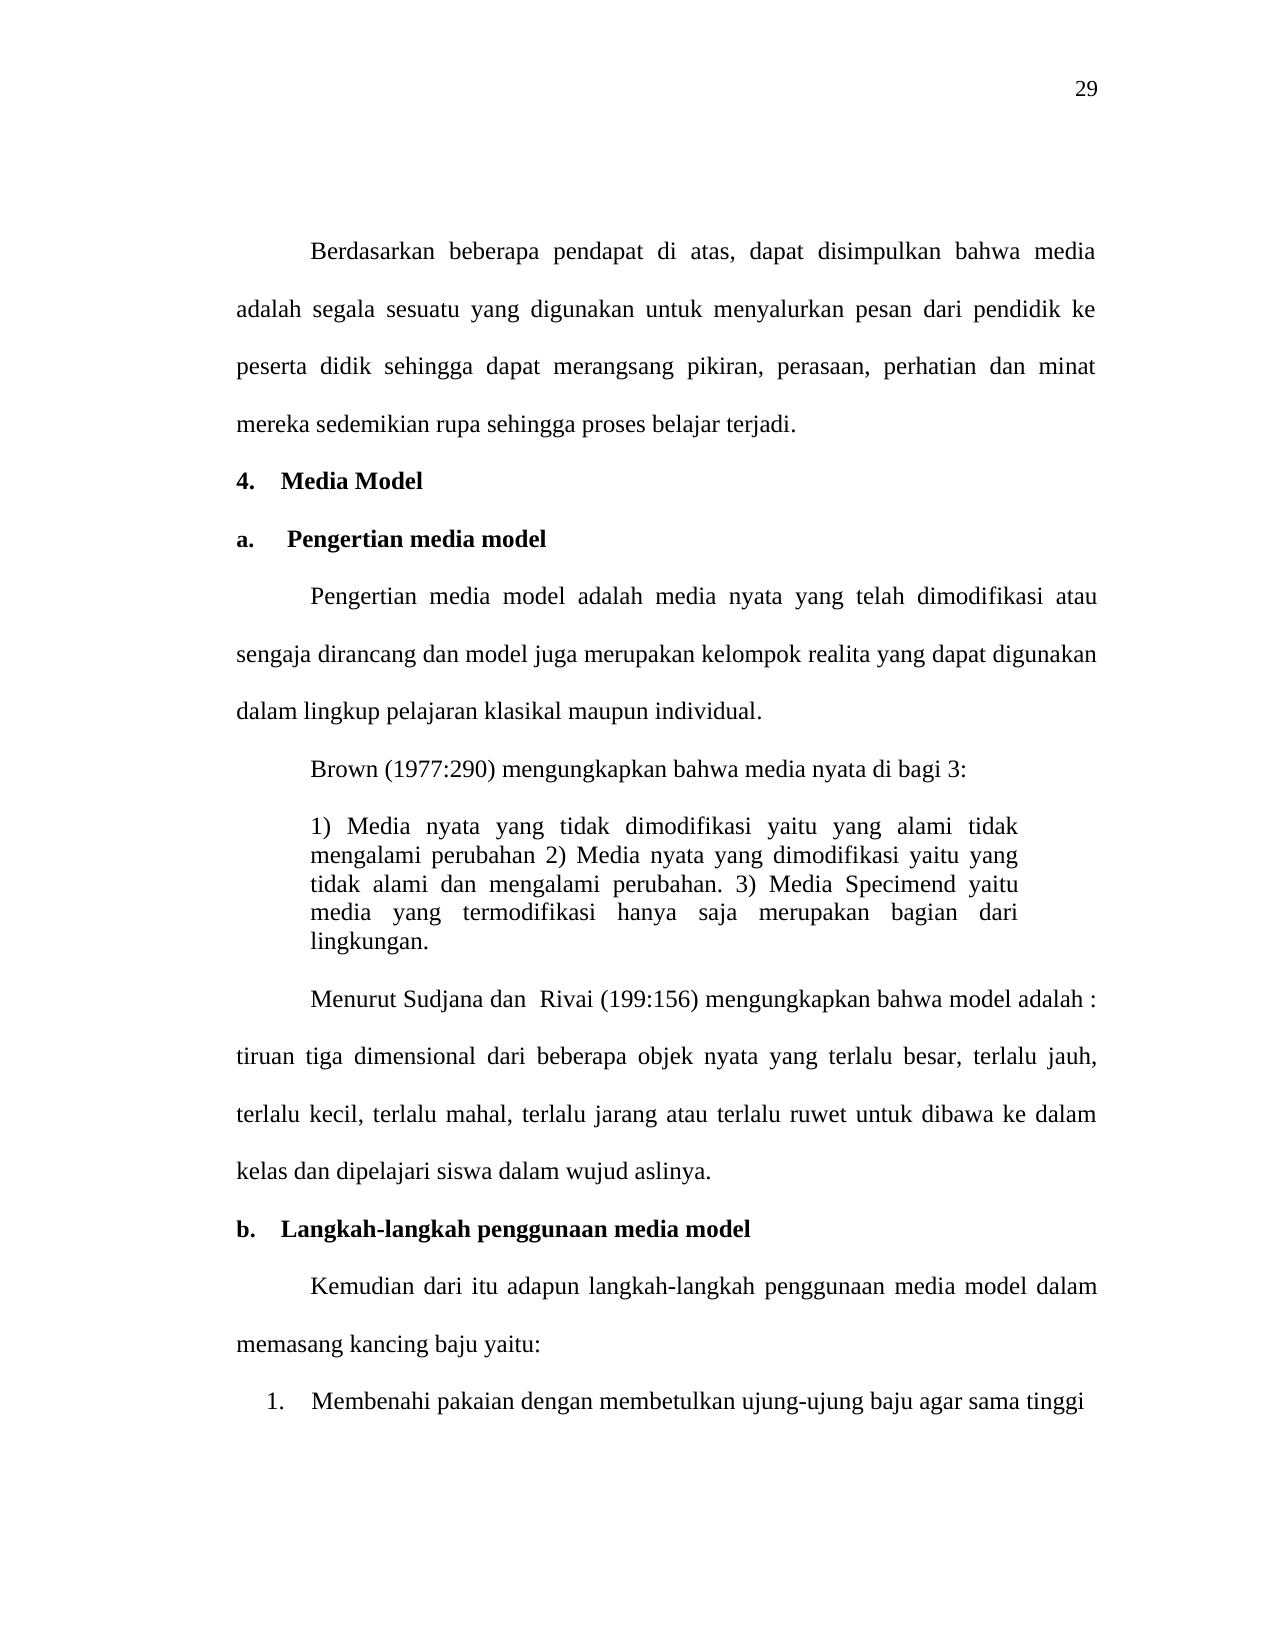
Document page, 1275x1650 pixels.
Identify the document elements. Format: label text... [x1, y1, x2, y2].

list Langkah-langkah penggunaan media model [236, 1214, 1098, 1242]
text Kemudian dari itu adapun langkah-langkah penggunaan media model dalam memasang kancing baju yaitu: [236, 1271, 1098, 1357]
list Media Model [236, 466, 1096, 495]
text Berdasarkan beberapa pendapat di atas, dapat disimpulkan bahwa media adalah segala sesuatu yang digunakan untuk menyalurkan pesan dari pendidik ke peserta didik sehingga dapat merangsang pikiran, perasaan, perhatian dan minat mereka sedemikian rupa sehingga proses belajar terjadi. [236, 236, 1096, 437]
text Menurut Sudjana dan Rivai (199:156) mengungkapkan bahwa model adalah : tiruan tiga dimensional dari beberapa objek nyata yang terlalu besar, terlalu jauh, terlalu kecil, terlalu mahal, terlalu jarang atau terlalu ruwet untuk dibawa ke dalam kelas dan dipelajari siswa dalam wujud aslinya. [236, 984, 1098, 1185]
text Brown (1977:290) mengungkapkan bahwa media nyata di bagi 3: [310, 754, 1098, 782]
list Pengertian media model [236, 524, 1096, 552]
text Pengertian media model adalah media nyata yang telah dimodifikasi atau sengaja dirancang dan model juga merupakan kelompok realita yang dapat digunakan dalam lingkup pelajaran klasikal maupun individual. [236, 581, 1098, 725]
list Membenahi pakaian dengan membetulkan ujung-ujung baju agar sama tinggi [266, 1386, 1098, 1415]
text 1) Media nyata yang tidak dimodifikasi yaitu yang alami tidak mengalami perubahan 2) Media nyata yang dimodifikasi yaitu yang tidak alami dan mengalami perubahan. 3) Media Specimend yaitu media yang termodifikasi hanya saja merupakan bagian dari lingkungan. [310, 811, 1019, 955]
